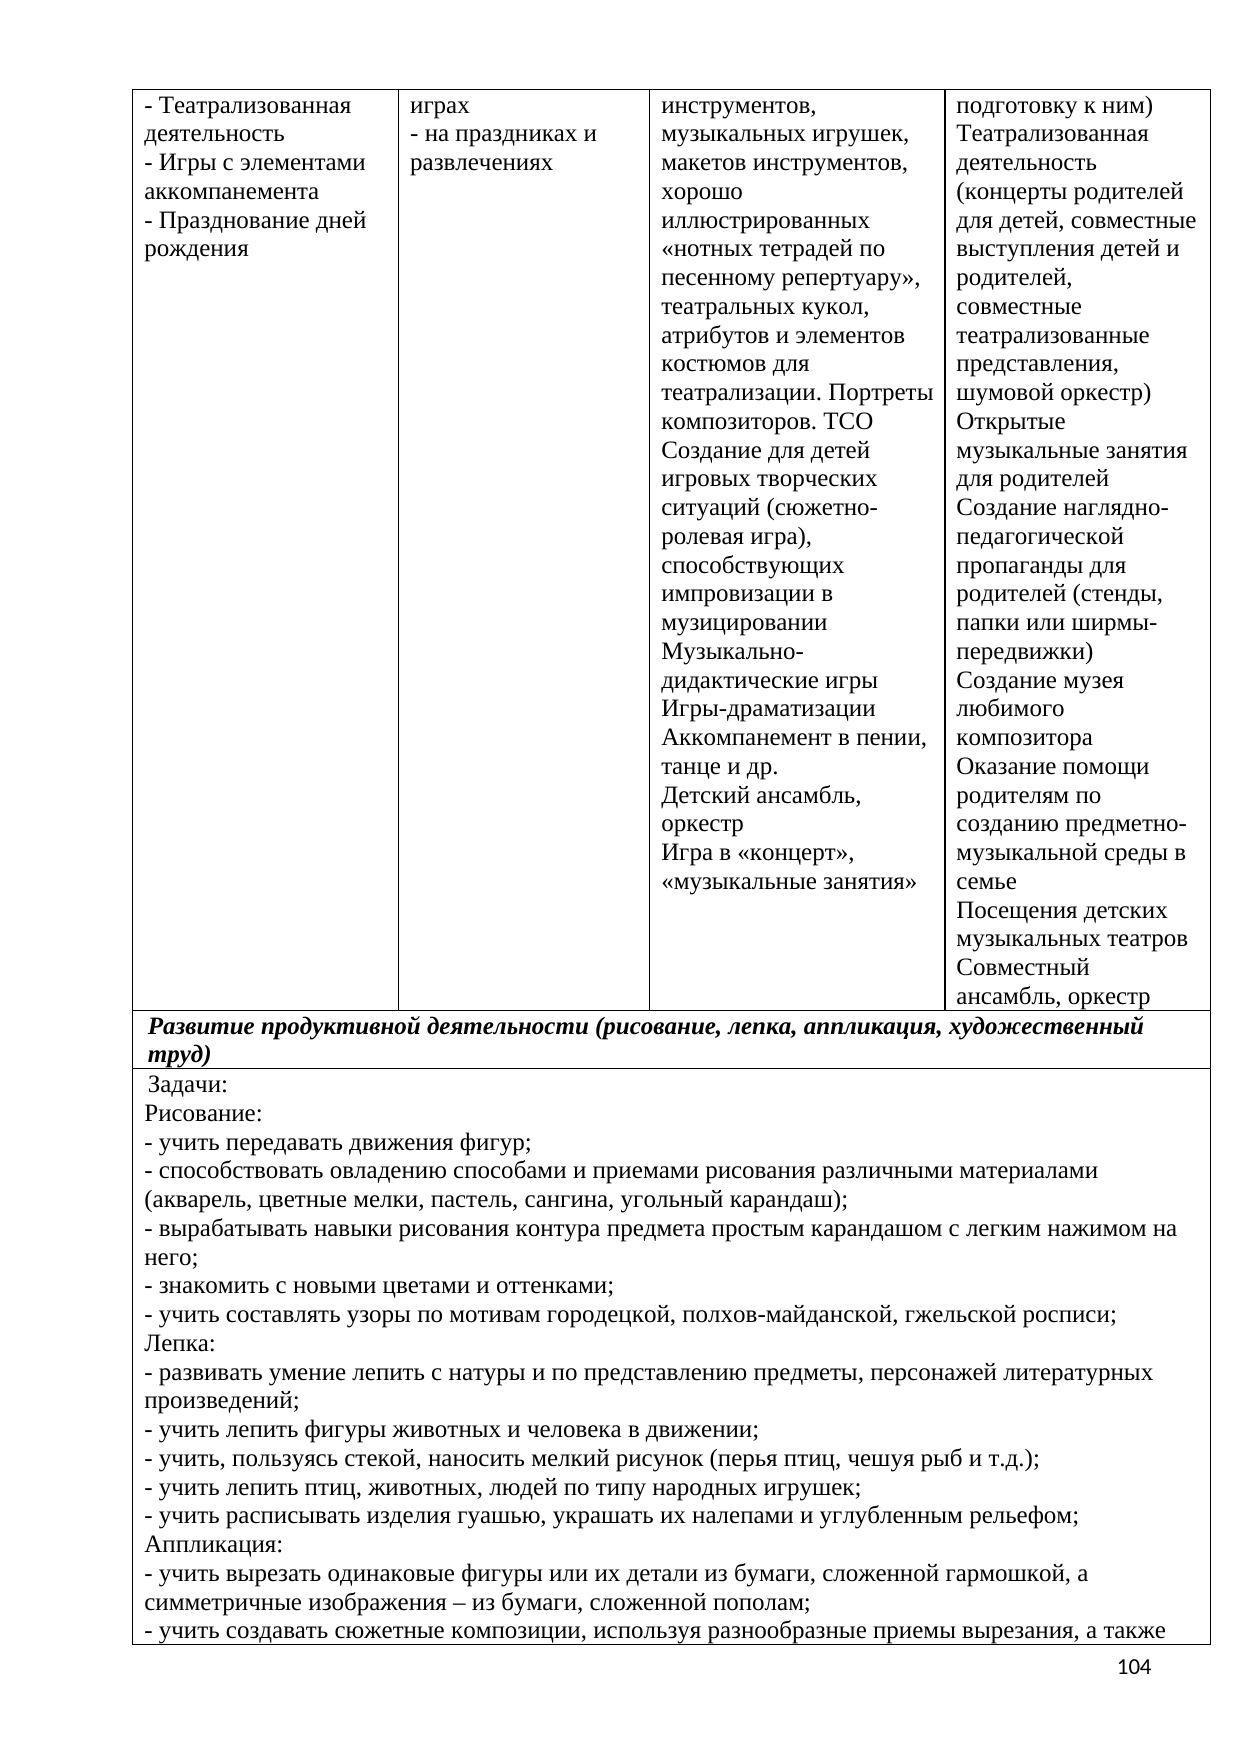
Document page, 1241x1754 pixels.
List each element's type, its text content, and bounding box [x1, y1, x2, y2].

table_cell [133, 1069, 1210, 1644]
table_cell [650, 90, 944, 1010]
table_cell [946, 90, 1210, 1010]
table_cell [399, 90, 649, 1010]
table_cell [133, 90, 398, 1010]
table_cell Развитие продуктивной деятельности (рисование, лепка, аппликация, художественный труд) [133, 1011, 1210, 1068]
